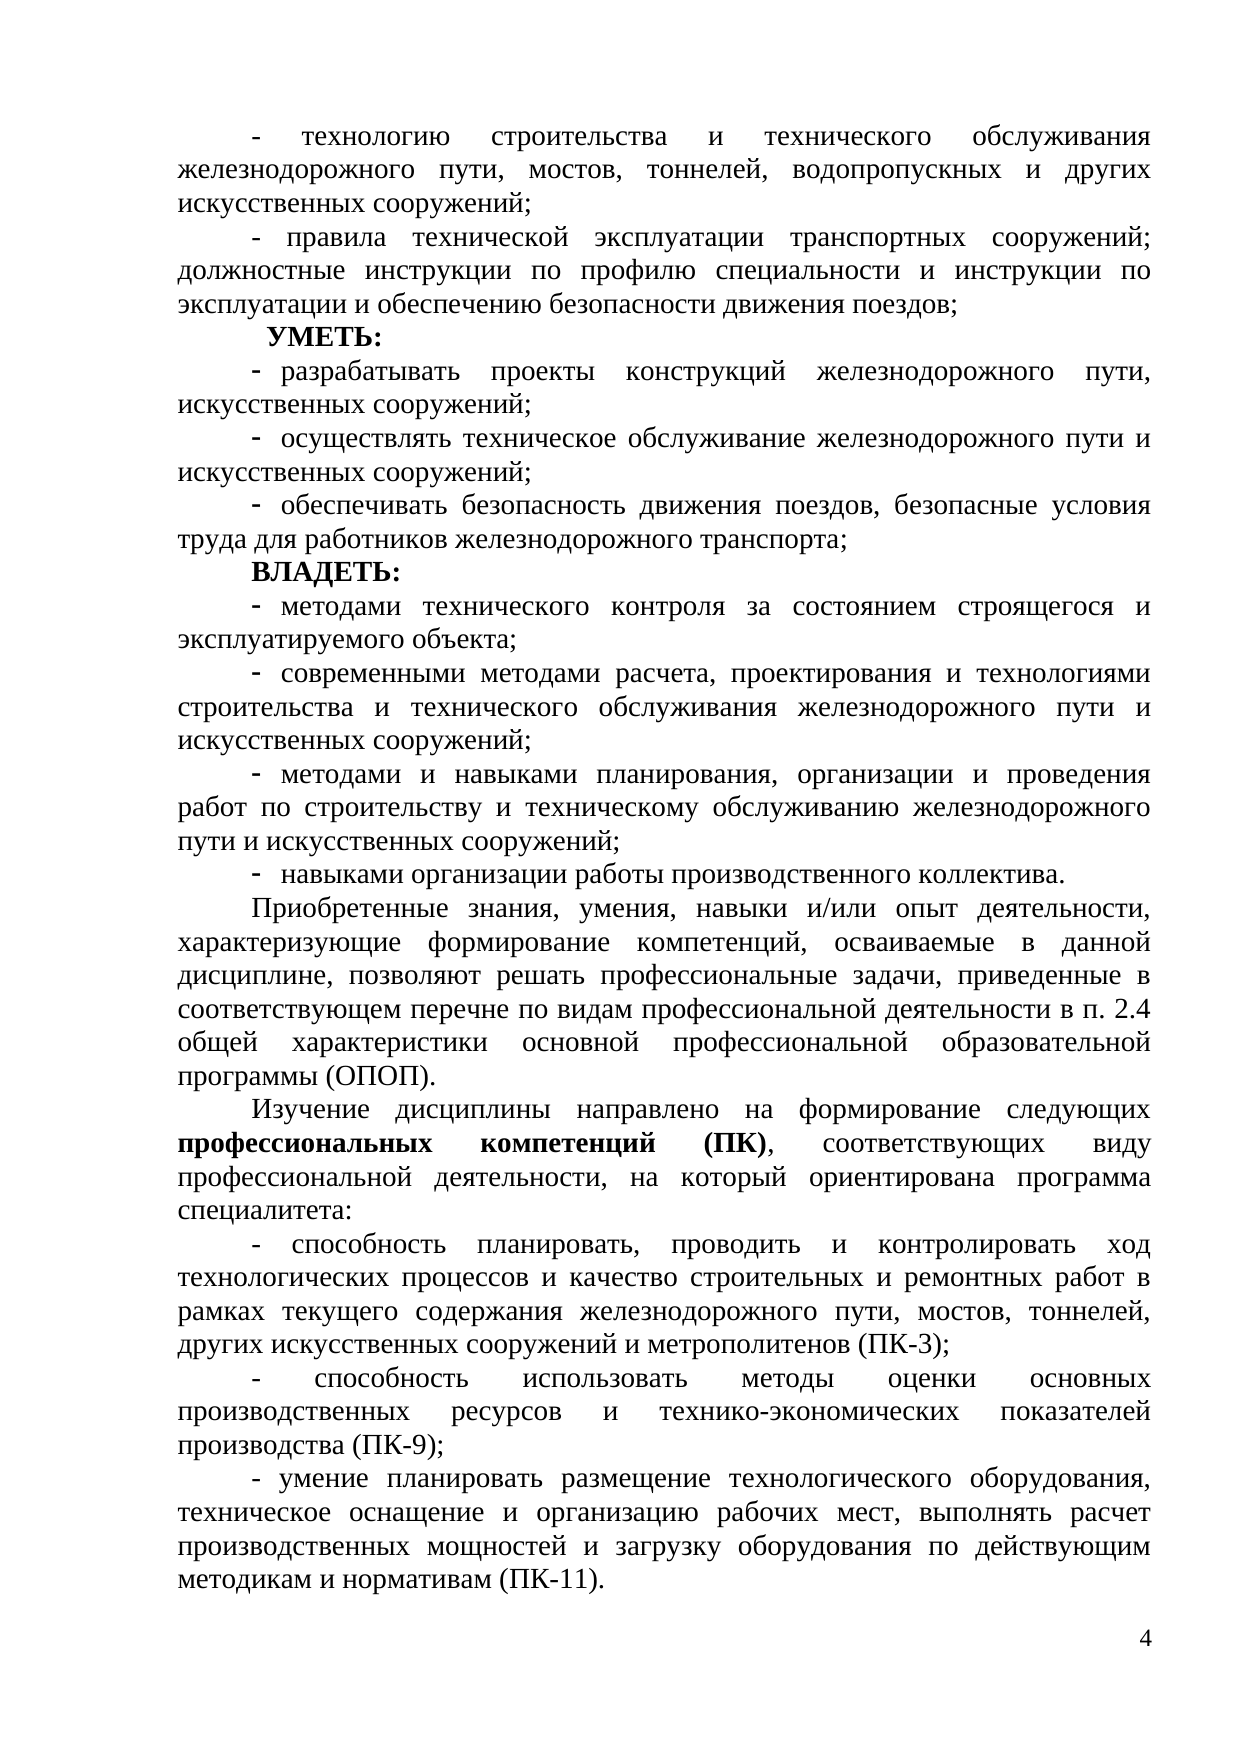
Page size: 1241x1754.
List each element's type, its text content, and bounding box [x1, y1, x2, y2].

text - способность использовать методы оценки основных производственных ресурсов и технико-экономических показателей производства (ПК-9); [177, 1360, 1152, 1461]
text - правила технической эксплуатации транспортных сооружений; должностные инструкции по профилю специальности и инструкции по эксплуатации и обеспечению безопасности движения поездов; [177, 219, 1152, 319]
list навыками организации работы производственного коллектива. [177, 857, 1152, 890]
text - технологию строительства и технического обслуживания железнодорожного пути, мостов, тоннелей, водопропускных и других искусственных сооружений; [177, 118, 1152, 219]
text Изучение дисциплины направлено на формирование следующих профессиональных компетенций (ПК), соответствующих виду профессиональной деятельности, на который ориентирована программа специалитета: [177, 1092, 1152, 1226]
list современными методами расчета, проектирования и технологиями строительства и технического обслуживания железнодорожного пути и искусственных сооружений; [177, 655, 1152, 756]
text - умение планировать размещение технологического оборудования, техническое оснащение и организацию рабочих мест, выполнять расчет производственных мощностей и загрузку оборудования по действующим методикам и нормативам (ПК-11). [177, 1461, 1152, 1595]
list разрабатывать проекты конструкций железнодорожного пути, искусственных сооружений; [177, 353, 1152, 420]
list ВЛАДЕТЬ: [177, 554, 1152, 588]
text - способность планировать, проводить и контролировать ход технологических процессов и качество строительных и ремонтных работ в рамках текущего содержания железнодорожного пути, мостов, тоннелей, других искусственных сооружений и метрополитенов (ПК-3); [177, 1226, 1152, 1360]
text Приобретенные знания, умения, навыки и/или опыт деятельности, характеризующие формирование компетенций, осваиваемые в данной дисциплине, позволяют решать профессиональные задачи, приведенные в соответствующем перечне по видам профессиональной деятельности в п. 2.4 общей характеристики основной профессиональной образовательной программы (ОПОП). [177, 890, 1152, 1092]
list методами технического контроля за состоянием строящегося и эксплуатируемого объекта; [177, 588, 1152, 655]
list осуществлять техническое обслуживание железнодорожного пути и искусственных сооружений; [177, 420, 1152, 487]
text УМЕТЬ: [177, 319, 1152, 353]
list обеспечивать безопасность движения поездов, безопасные условия труда для работников железнодорожного транспорта; [177, 487, 1152, 554]
list методами и навыками планирования, организации и проведения работ по строительству и техническому обслуживанию железнодорожного пути и искусственных сооружений; [177, 756, 1152, 857]
